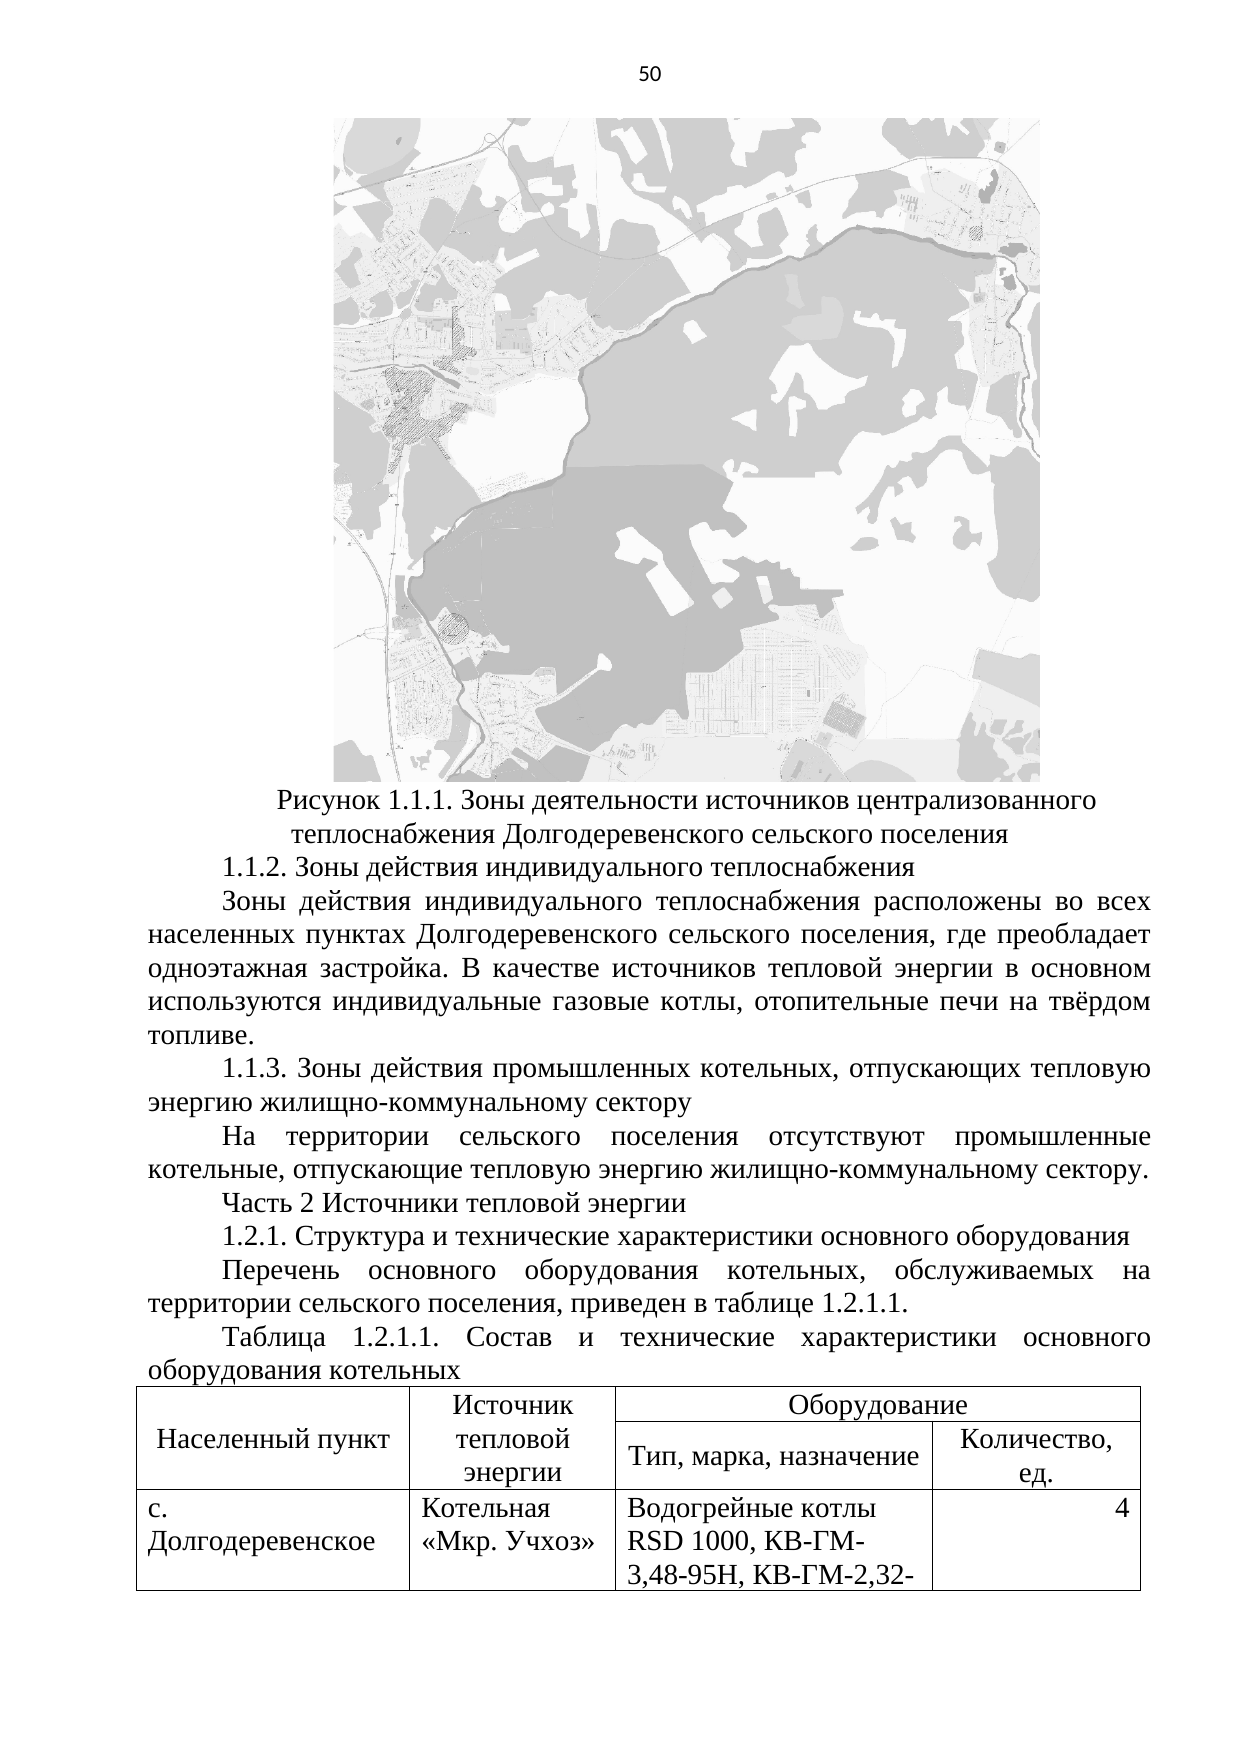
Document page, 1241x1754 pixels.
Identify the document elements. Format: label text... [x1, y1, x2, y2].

text 1.1.2. Зоны действия индивидуального теплоснабжения [148, 849, 1152, 883]
text Зоны действия индивидуального теплоснабжения расположены во всех населенных пунктах Долгодеревенского сельского поселения, где преобладает одноэтажная застройка. В качестве источников тепловой энергии в основном используются индивидуальные газовые котлы, отопительные печи на твёрдом топливе. [148, 883, 1152, 1051]
table_header Населенный пункт [137, 1387, 409, 1489]
table_cell Тип, марка, назначение [616, 1422, 932, 1489]
table_cell 4 [933, 1490, 1140, 1590]
table_cell Котельная «Мкр. Учхоз» [410, 1490, 615, 1590]
text 1.2.1. Структура и технические характеристики основного оборудования [148, 1218, 1152, 1252]
text Таблица 1.2.1.1. Состав и технические характеристики основного оборудования котельных [148, 1319, 1152, 1386]
text 1.1.3. Зоны действия промышленных котельных, отпускающих тепловую энергию жилищно-коммунальному сектору [148, 1051, 1152, 1118]
text Перечень основного оборудования котельных, обслуживаемых на территории сельского поселения, приведен в таблице 1.2.1.1. [148, 1252, 1152, 1319]
text На территории сельского поселения отсутствуют промышленные котельные, отпускающие тепловую энергию жилищно-коммунальному сектору. [148, 1118, 1152, 1185]
text Рисунок 1.1.1. Зоны деятельности источников централизованного теплоснабжения Долгодеревенского сельского поселения [148, 782, 1152, 849]
text Часть 2 Источники тепловой энергии [148, 1185, 1152, 1218]
table_header Оборудование [616, 1387, 1140, 1421]
table_cell с. Долгодеревенское [137, 1490, 409, 1590]
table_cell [616, 1490, 932, 1590]
table_cell Количество, ед. [933, 1422, 1140, 1489]
table_header Источник тепловой энергии [410, 1387, 615, 1489]
